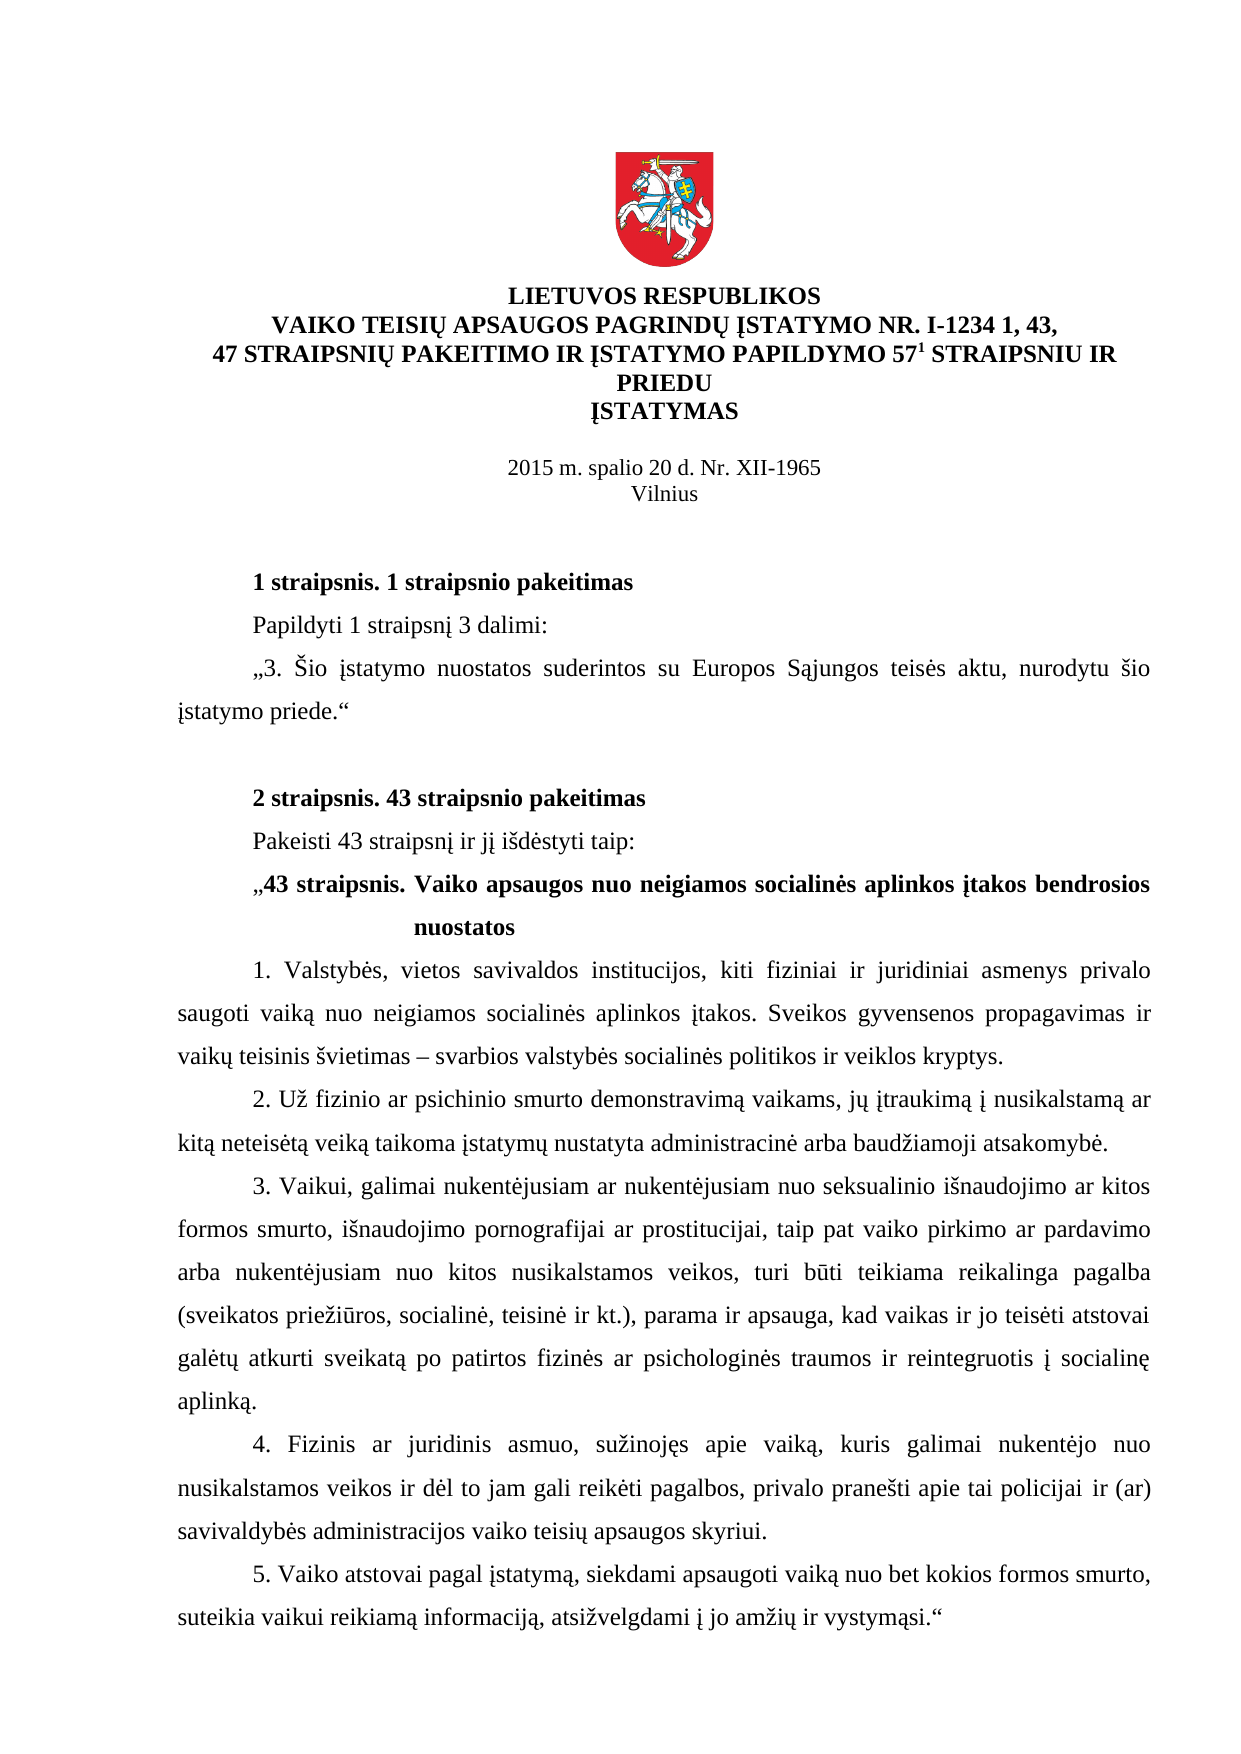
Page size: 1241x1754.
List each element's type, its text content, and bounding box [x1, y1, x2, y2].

text 1. Valstybės, vietos savivaldos institucijos, kiti fiziniai ir juridiniai asmenys privalo saugoti vaiką nuo neigiamos socialinės aplinkos įtakos. Sveikos gyvensenos propagavimas ir vaikų teisinis švietimas – svarbios valstybės socialinės politikos ir veiklos kryptys. [177, 955, 1152, 1070]
text ĮSTATYMAS [177, 396, 1152, 425]
text VAIKO TEISIŲ APSAUGOS PAGRINDŲ ĮSTATYMO NR. I-1234 1, 43, 47 STRAIPSNIŲ PAKEITIMO IR ĮSTATYMO PAPILDYMO 571 STRAIPSNIU IR PRIEDU [177, 310, 1152, 396]
text 2 straipsnis. 43 straipsnio pakeitimas [177, 783, 1152, 811]
text LIETUVOS RESPUBLIKOS [177, 281, 1152, 310]
text 5. Vaiko atstovai pagal įstatymą, siekdami apsaugoti vaiką nuo bet kokios formos smurto, suteikia vaikui reikiamą informaciją, atsižvelgdami į jo amžių ir vystymąsi.“ [177, 1559, 1152, 1631]
text 2. Už fizinio ar psichinio smurto demonstravimą vaikams, jų įtraukimą į nusikalstamą ar kitą neteisėtą veiką taikoma įstatymų nustatyta administracinė arba baudžiamoji atsakomybė. [177, 1084, 1152, 1156]
text 2015 m. spalio 20 d. Nr. XII-1965 [177, 454, 1152, 480]
text 4. Fizinis ar juridinis asmuo, sužinojęs apie vaiką, kuris galimai nukentėjo nuo nusikalstamos veikos ir dėl to jam gali reikėti pagalbos, privalo pranešti apie tai policijai ir (ar) savivaldybės administracijos vaiko teisių apsaugos skyriui. [177, 1429, 1152, 1544]
text 3. Vaikui, galimai nukentėjusiam ar nukentėjusiam nuo seksualinio išnaudojimo ar kitos formos smurto, išnaudojimo pornografijai ar prostitucijai, taip pat vaiko pirkimo ar pardavimo arba nukentėjusiam nuo kitos nusikalstamos veikos, turi būti teikiama reikalinga pagalba (sveikatos priežiūros, socialinė, teisinė ir kt.), parama ir apsauga, kad vaikas ir jo teisėti atstovai galėtų atkurti sveikatą po patirtos fizinės ar psichologinės traumos ir reintegruotis į socialinę aplinką. [177, 1171, 1152, 1415]
text „43 straipsnis. Vaiko apsaugos nuo neigiamos socialinės aplinkos įtakos bendrosios nuostatos [252, 869, 1152, 941]
text Pakeisti 43 straipsnį ir jį išdėstyti taip: [177, 826, 1152, 854]
text Papildyti 1 straipsnį 3 dalimi: [177, 610, 1152, 639]
text 1 straipsnis. 1 straipsnio pakeitimas [177, 567, 1152, 596]
text „3. Šio įstatymo nuostatos suderintos su Europos Sąjungos teisės aktu, nurodytu šio įstatymo priede.“ [177, 653, 1152, 725]
text Vilnius [177, 480, 1152, 507]
picture [615, 152, 714, 267]
